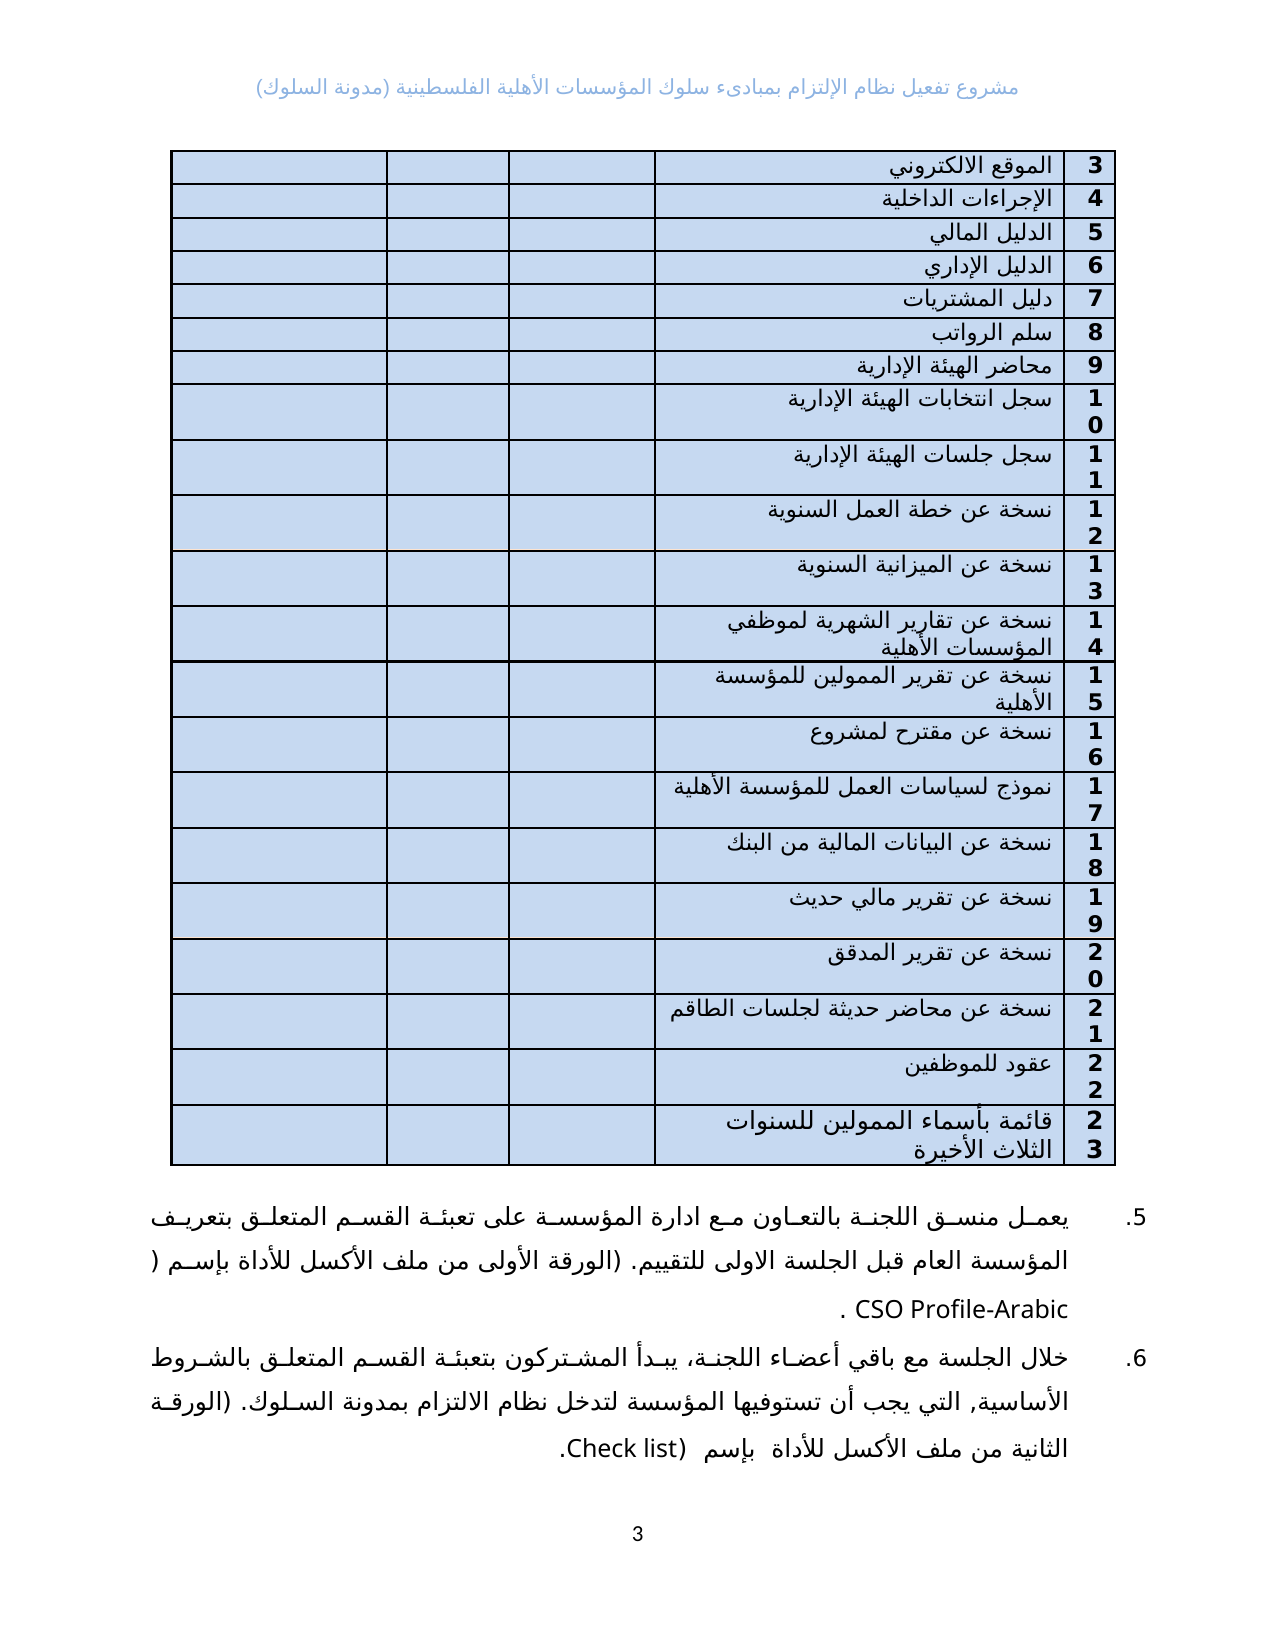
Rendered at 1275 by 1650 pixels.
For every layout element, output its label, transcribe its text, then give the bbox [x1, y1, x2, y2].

table_cell [173, 552, 386, 605]
table_cell [510, 1106, 654, 1164]
table_cell نسخة عن تقرير المدقق [656, 940, 1063, 993]
table_cell [388, 552, 508, 605]
table_cell [388, 285, 508, 317]
table_cell [173, 185, 386, 217]
table_cell [510, 152, 654, 183]
table_cell 6 [1065, 252, 1114, 283]
table_cell 20 [1065, 940, 1114, 993]
table_cell [388, 884, 508, 937]
table_cell [510, 1050, 654, 1104]
table_cell نسخة عن تقارير الشهرية لموظفي المؤسسات الأهلية [656, 607, 1063, 660]
table_cell 8 [1065, 319, 1114, 350]
table_cell [388, 663, 508, 716]
table_cell [388, 319, 508, 350]
table_cell [388, 718, 508, 771]
table_cell [173, 773, 386, 827]
table_cell الدليل المالي [656, 219, 1063, 250]
table_cell [510, 607, 654, 660]
table_cell [173, 252, 386, 283]
table_cell الموقع الالكتروني [656, 152, 1063, 183]
table_cell 23 [1065, 1106, 1114, 1164]
table_cell نسخة عن تقرير الممولين للمؤسسة الأهلية [656, 663, 1063, 716]
table_cell [388, 940, 508, 993]
table_cell نموذج لسياسات العمل للمؤسسة الأهلية [656, 773, 1063, 827]
table_cell سجل جلسات الهيئة الإدارية [656, 441, 1063, 494]
table_cell 10 [1065, 385, 1114, 439]
table_cell نسخة عن مقترح لمشروع [656, 718, 1063, 771]
table_cell سلم الرواتب [656, 319, 1063, 350]
list خلال الجلسة مع باقي أعضاء اللجنة، يبدأ المشتركون بتعبئة القسم المتعلق بالشروط الأساسية, التي يجب أن تستوفيها المؤسسة لتدخل نظام الالتزام بمدونة السلوك. (الورقة الثانية من ملف الأكسل للأداة بإسم (Check list. [150, 1343, 1125, 1465]
table_cell [510, 884, 654, 937]
table_cell 15 [1065, 663, 1114, 716]
table_cell [173, 995, 386, 1048]
table_cell [510, 219, 654, 250]
table_cell [510, 718, 654, 771]
table_cell [388, 829, 508, 882]
table_cell قائمة بأسماء الممولين للسنوات الثلاث الأخيرة [656, 1106, 1063, 1164]
table_cell 12 [1065, 496, 1114, 549]
table_cell [173, 940, 386, 993]
table_cell [388, 185, 508, 217]
table_cell [173, 1106, 386, 1164]
table_cell [510, 829, 654, 882]
table_cell 22 [1065, 1050, 1114, 1104]
table_cell 17 [1065, 773, 1114, 827]
table_cell الدليل الإداري [656, 252, 1063, 283]
table_cell [173, 319, 386, 350]
table_cell [510, 441, 654, 494]
table_cell [388, 995, 508, 1048]
table_cell 16 [1065, 718, 1114, 771]
table_cell [510, 185, 654, 217]
table_cell [510, 773, 654, 827]
table_cell [510, 285, 654, 317]
table_cell سجل انتخابات الهيئة الإدارية [656, 385, 1063, 439]
table_cell [173, 219, 386, 250]
table_cell [388, 607, 508, 660]
table_cell [388, 1106, 508, 1164]
table_cell [510, 319, 654, 350]
table_cell 4 [1065, 185, 1114, 217]
table_cell 13 [1065, 552, 1114, 605]
table_cell [173, 385, 386, 439]
table_cell [388, 219, 508, 250]
table_cell [388, 1050, 508, 1104]
table_cell [173, 663, 386, 716]
table_cell [388, 252, 508, 283]
table_cell دليل المشتريات [656, 285, 1063, 317]
table_cell الإجراءات الداخلية [656, 185, 1063, 217]
table_cell [173, 607, 386, 660]
table_cell [388, 385, 508, 439]
table_cell [173, 1050, 386, 1104]
table_cell [510, 663, 654, 716]
table_cell نسخة عن محاضر حديثة لجلسات الطاقم [656, 995, 1063, 1048]
table_cell 18 [1065, 829, 1114, 882]
table_cell [388, 352, 508, 383]
table_cell [510, 995, 654, 1048]
table_cell 7 [1065, 285, 1114, 317]
table_cell نسخة عن البيانات المالية من البنك [656, 829, 1063, 882]
table_cell 14 [1065, 607, 1114, 660]
table_cell [510, 352, 654, 383]
table_cell [173, 884, 386, 937]
table_cell 19 [1065, 884, 1114, 937]
table_cell نسخة عن خطة العمل السنوية [656, 496, 1063, 549]
table_cell نسخة عن الميزانية السنوية [656, 552, 1063, 605]
table_cell نسخة عن تقرير مالي حديث [656, 884, 1063, 937]
table_cell عقود للموظفين [656, 1050, 1063, 1104]
table_cell [388, 496, 508, 549]
table_cell 5 [1065, 219, 1114, 250]
table_cell [388, 152, 508, 183]
table_cell [510, 385, 654, 439]
table_cell [173, 152, 386, 183]
table_cell [173, 441, 386, 494]
list يعمل منسق اللجنة بالتعاون مع ادارة المؤسسة على تعبئة القسم المتعلق بتعريف المؤسسة العام قبل الجلسة الاولى للتقييم. (الورقة الأولى من ملف الأكسل للأداة بإسم (CSO Profile-Arabic . [150, 1202, 1125, 1326]
table_cell 9 [1065, 352, 1114, 383]
table_cell [388, 441, 508, 494]
table_cell 21 [1065, 995, 1114, 1048]
table_cell محاضر الهيئة الإدارية [656, 352, 1063, 383]
table_cell 11 [1065, 441, 1114, 494]
table_cell [510, 552, 654, 605]
table_cell [173, 496, 386, 549]
table_cell 3 [1065, 152, 1114, 183]
table_cell [510, 252, 654, 283]
table_cell [173, 829, 386, 882]
table_cell [510, 940, 654, 993]
table_cell [173, 285, 386, 317]
table_cell [173, 352, 386, 383]
table_cell [173, 718, 386, 771]
table_cell [388, 773, 508, 827]
table_cell [510, 496, 654, 549]
